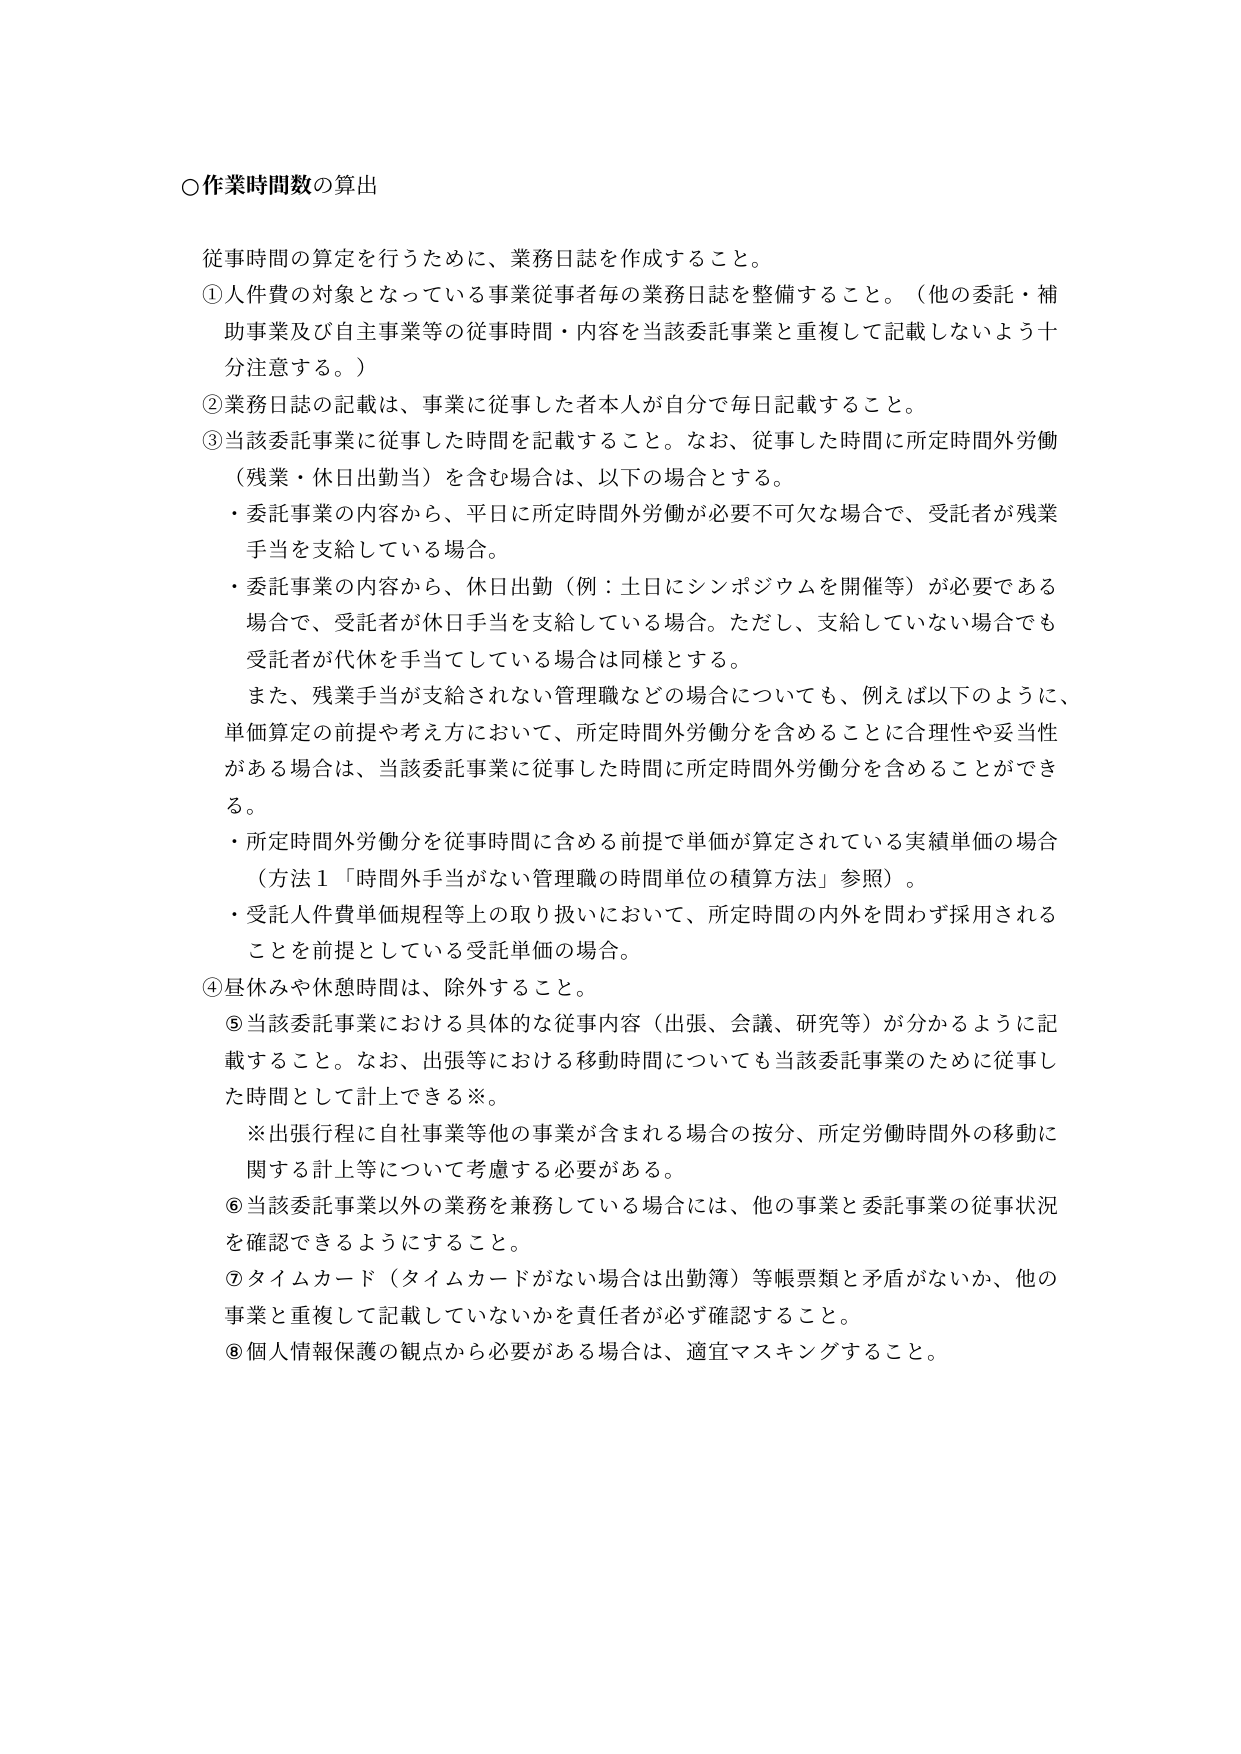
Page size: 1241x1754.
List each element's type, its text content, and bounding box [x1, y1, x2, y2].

text 従事時間の算定を行うために、業務日誌を作成すること。 [181, 239, 1060, 275]
text ④昼休みや休憩時間は、除外すること。 [181, 968, 1060, 1004]
text ・委託事業の内容から、平日に所定時間外労働が必要不可欠な場合で、受託者が残業手当を支給している場合。 [181, 494, 1060, 567]
text ○作業時間数の算出 [181, 166, 1060, 202]
text ・所定時間外労働分を従事時間に含める前提で単価が算定されている実績単価の場合（方法１「時間外手当がない管理職の時間単位の積算方法」参照）。 [181, 822, 1060, 895]
text ・委託事業の内容から、休日出勤（例：土日にシンポジウムを開催等）が必要である場合で、受託者が休日手当を支給している場合。ただし、支給していない場合でも受託者が代休を手当てしている場合は同様とする。 [181, 567, 1060, 676]
text また、残業手当が支給されない管理職などの場合についても、例えば以下のように、 [225, 676, 1060, 713]
text ③当該委託事業に従事した時間を記載すること。なお、従事した時間に所定時間外労働（残業・休日出勤当）を含む場合は、以下の場合とする。 [181, 421, 1060, 494]
text ・受託人件費単価規程等上の取り扱いにおいて、所定時間の内外を問わず採用されることを前提としている受託単価の場合。 [181, 895, 1060, 968]
text ⑥当該委託事業以外の業務を兼務している場合には、他の事業と委託事業の従事状況を確認できるようにすること。 [203, 1187, 1060, 1260]
text ⑦タイムカード（タイムカードがない場合は出勤簿）等帳票類と矛盾がないか、他の事業と重複して記載していないかを責任者が必ず確認すること。 [203, 1260, 1060, 1333]
text 単価算定の前提や考え方において、所定時間外労働分を含めることに合理性や妥当性がある場合は、当該委託事業に従事した時間に所定時間外労働分を含めることができる。 [203, 713, 1060, 822]
text ②業務日誌の記載は、事業に従事した者本人が自分で毎日記載すること。 [181, 385, 1060, 421]
text ①人件費の対象となっている事業従事者毎の業務日誌を整備すること。（他の委託・補助事業及び自主事業等の従事時間・内容を当該委託事業と重複して記載しないよう十分注意する。） [181, 275, 1060, 385]
text ⑤当該委託事業における具体的な従事内容（出張、会議、研究等）が分かるように記載すること。なお、出張等における移動時間についても当該委託事業のために従事した時間として計上できる※。 [203, 1004, 1060, 1114]
text ⑧個人情報保護の観点から必要がある場合は、適宜マスキングすること。 [203, 1333, 1060, 1369]
text ※出張行程に自社事業等他の事業が含まれる場合の按分、所定労働時間外の移動に関する計上等について考慮する必要がある。 [203, 1114, 1060, 1187]
